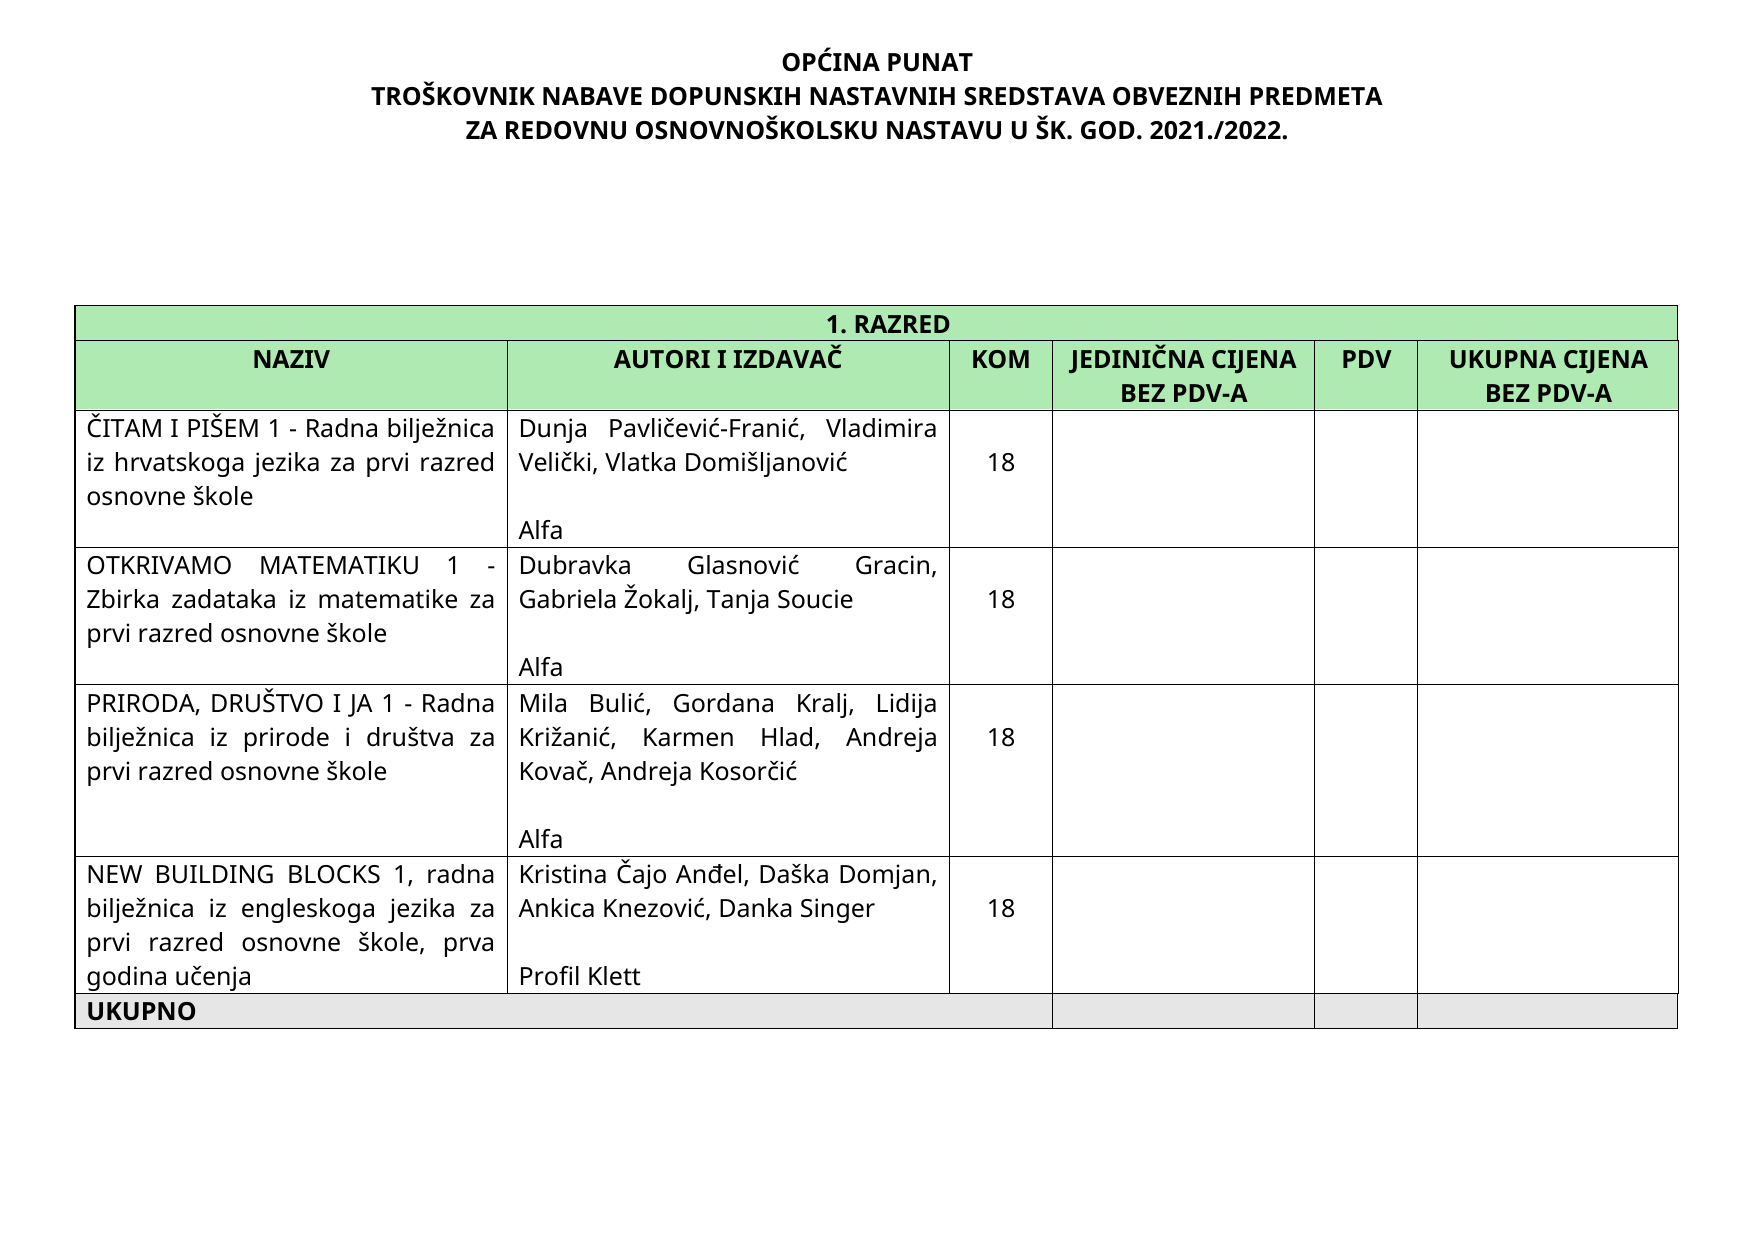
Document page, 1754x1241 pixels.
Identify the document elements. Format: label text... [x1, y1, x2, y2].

table_cell [1418, 857, 1678, 993]
table_cell [1418, 685, 1678, 856]
table_cell JEDINIČNA CIJENA BEZ PDV-A [1053, 341, 1314, 409]
table_cell [1053, 857, 1314, 993]
table_cell KOM [950, 341, 1052, 409]
text OPĆINA PUNAT [75, 44, 1679, 78]
table_cell [1315, 857, 1417, 993]
table_cell Dubravka Glasnović Gracin, Gabriela Žokalj, Tanja Soucie Alfa [508, 548, 949, 684]
table_cell [1418, 411, 1678, 547]
table_header 1. RAZRED [76, 306, 1677, 340]
table_cell [1053, 685, 1314, 856]
table_cell Mila Bulić, Gordana Kralj, Lidija Križanić, Karmen Hlad, Andreja Kovač, Andreja Kosorčić Alfa [508, 685, 949, 856]
table_cell [1315, 994, 1417, 1028]
table_cell [1315, 685, 1417, 856]
table_cell [1418, 994, 1677, 1028]
table_cell PRIRODA, DRUŠTVO I JA 1 - Radna bilježnica iz prirode i društva za prvi razred osnovne škole [76, 685, 507, 856]
table_cell [1315, 411, 1417, 547]
table_cell UKUPNA CIJENA BEZ PDV-A [1418, 341, 1678, 409]
table_cell OTKRIVAMO MATEMATIKU 1 - Zbirka zadataka iz matematike za prvi razred osnovne škole [76, 548, 507, 684]
table_cell AUTORI I IZDAVAČ [508, 341, 949, 409]
text TROŠKOVNIK NABAVE DOPUNSKIH NASTAVNIH SREDSTAVA OBVEZNIH PREDMETA [75, 78, 1679, 112]
table_cell 18 [950, 857, 1052, 993]
table_cell NEW BUILDING BLOCKS 1, radna bilježnica iz engleskoga jezika za prvi razred osnovne škole, prva godina učenja [76, 857, 507, 993]
table_cell NAZIV [76, 341, 507, 409]
text ZA REDOVNU OSNOVNOŠKOLSKU NASTAVU U ŠK. GOD. 2021./2022. [75, 112, 1679, 147]
table_cell [1053, 994, 1314, 1028]
table_cell [1053, 548, 1314, 684]
table_cell Dunja Pavličević-Franić, Vladimira Velički, Vlatka Domišljanović Alfa [508, 411, 949, 547]
table_cell ČITAM I PIŠEM 1 - Radna bilježnica iz hrvatskoga jezika za prvi razred osnovne škole [76, 411, 507, 547]
table_cell [1418, 548, 1678, 684]
table_cell [1315, 548, 1417, 684]
table_cell 18 [950, 411, 1052, 547]
table_cell PDV [1315, 341, 1417, 409]
table_cell UKUPNO [76, 994, 1052, 1028]
table_cell 18 [950, 548, 1052, 684]
table_cell 18 [950, 685, 1052, 856]
table_cell Kristina Čajo Anđel, Daška Domjan, Ankica Knezović, Danka Singer Profil Klett [508, 857, 949, 993]
table_cell [1053, 411, 1314, 547]
